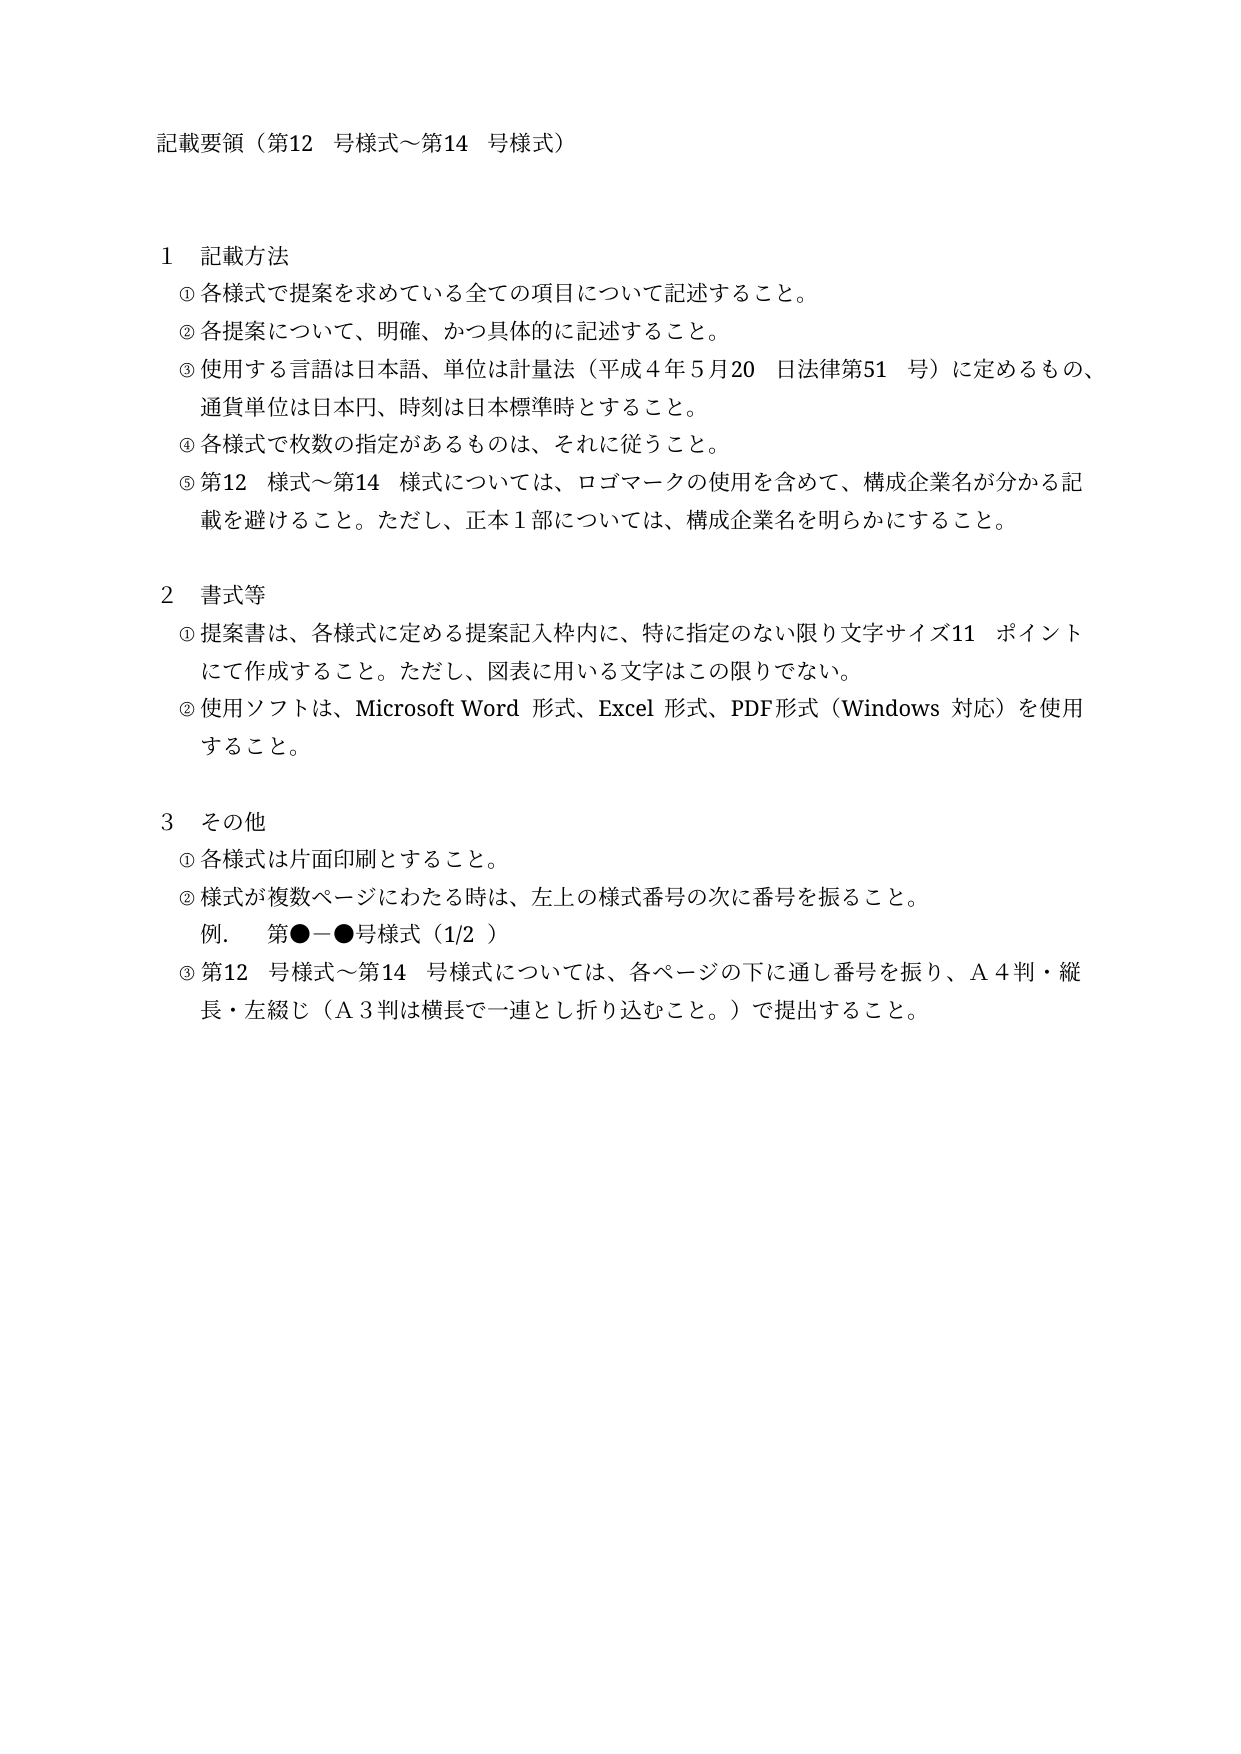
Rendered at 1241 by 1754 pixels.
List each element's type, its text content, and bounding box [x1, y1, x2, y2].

text １ 記載方法 [156, 236, 996, 274]
text ②各提案について、明確、かつ具体的に記述すること。 [156, 311, 1084, 349]
text ②使用ソフトは、Microsoft Word形式、Excel形式、PDF形式（Windows対応）を使用すること。 [178, 688, 1084, 764]
text ④各様式で枚数の指定があるものは、それに従うこと。 [156, 424, 1084, 462]
text ③使用する言語は日本語、単位は計量法（平成４年５月20日法律第51号）に定めるもの、通貨単位は日本円、時刻は日本標準時とすること。 [178, 349, 1084, 424]
text 記載要領（第12号様式～第14号様式） [156, 123, 1084, 161]
text ①各様式で提案を求めている全ての項目について記述すること。 [156, 274, 1084, 311]
text ①提案書は、各様式に定める提案記入枠内に、特に指定のない限り文字サイズ11ポイントにて作成すること。ただし、図表に用いる文字はこの限りでない。 [178, 613, 1084, 688]
text 例. 第●－●号様式（1/2） [178, 915, 1084, 952]
text ⑤第12様式～第14様式については、ロゴマークの使用を含めて、構成企業名が分かる記載を避けること。ただし、正本１部については、構成企業名を明らかにすること。 [178, 462, 1084, 538]
text ３ その他 [156, 802, 1084, 839]
text ③第12号様式～第14号様式については、各ページの下に通し番号を振り、Ａ４判・縦長・左綴じ（Ａ３判は横長で一連とし折り込むこと。）で提出すること。 [178, 952, 1084, 1028]
text ２ 書式等 [156, 575, 1084, 613]
text ①各様式は片面印刷とすること。 [178, 839, 1084, 877]
text ②様式が複数ページにわたる時は、左上の様式番号の次に番号を振ること。 [178, 877, 1084, 915]
